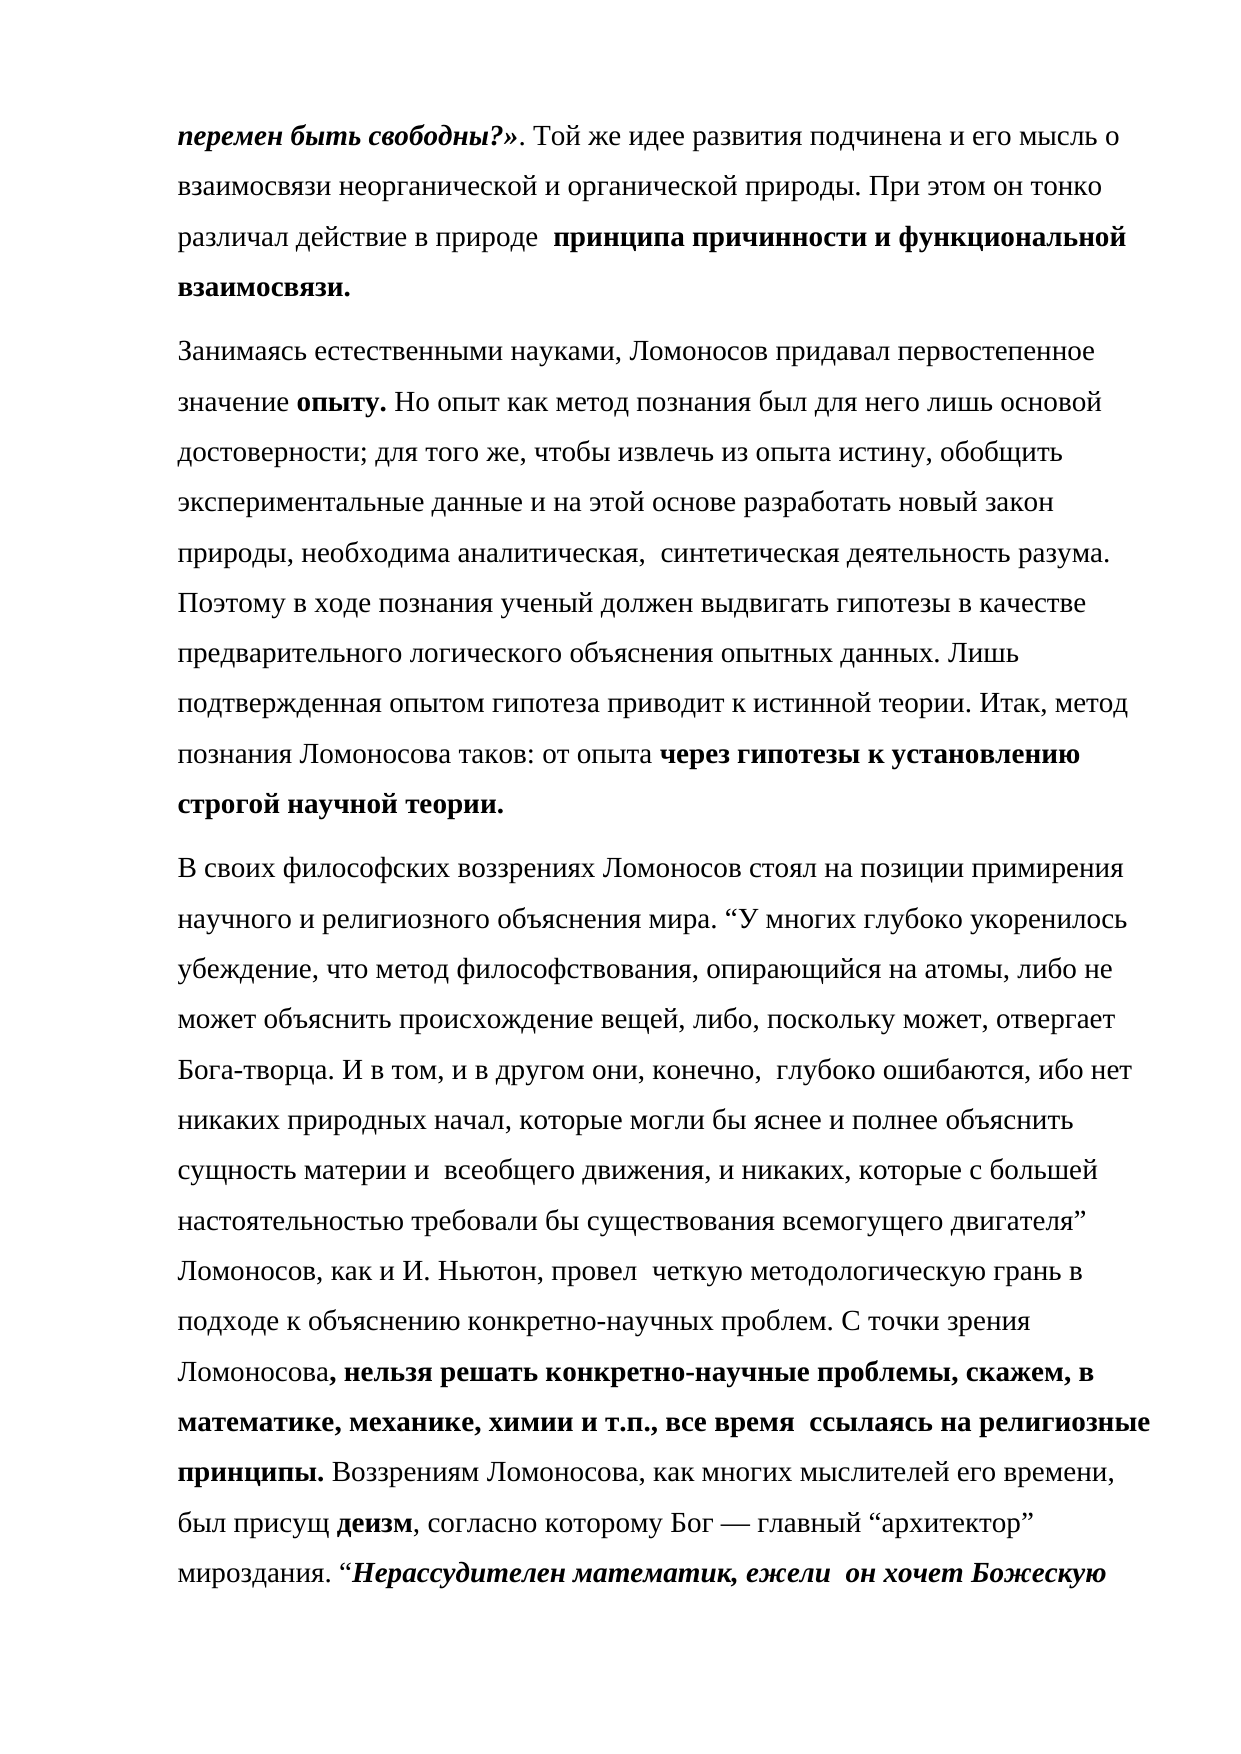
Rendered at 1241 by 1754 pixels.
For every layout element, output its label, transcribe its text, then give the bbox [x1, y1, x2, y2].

text Занимаясь естественными науками, Ломоносов придавал первостепенное значение опыту. Но опыт как метод познания был для него лишь основой достоверности; для того же, чтобы извлечь из опыта истину, обобщить экспериментальные данные и на этой основе разработать новый закон природы, необходима аналитическая, синтетическая деятельность разума. Поэтому в ходе познания ученый должен выдвигать гипотезы в качестве предварительного логического объяснения опытных данных. Лишь подтвержденная опытом гипотеза приводит к истинной теории. Итак, метод познания Ломоносова таков: от опыта через гипотезы к установлению строгой научной теории. [177, 333, 1152, 820]
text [177, 851, 1152, 1588]
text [177, 118, 1152, 303]
